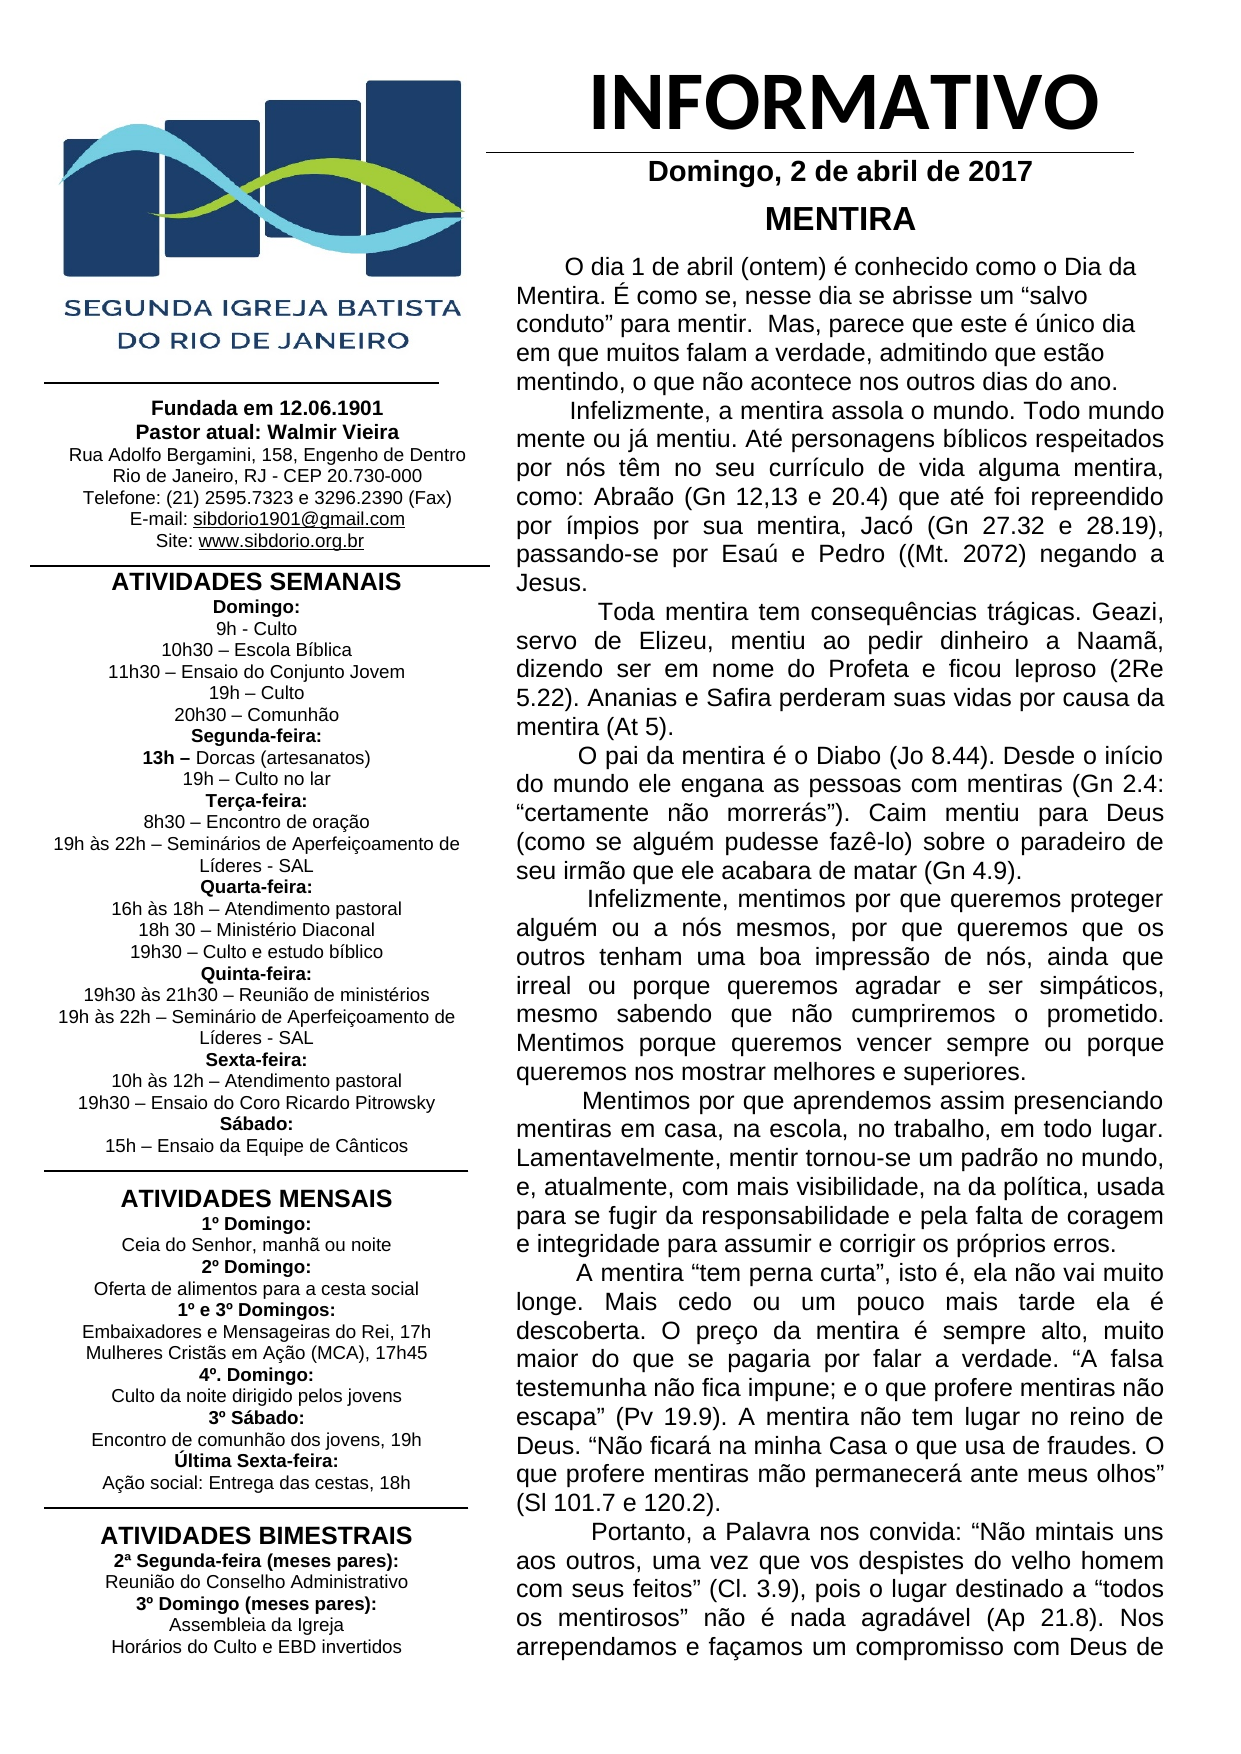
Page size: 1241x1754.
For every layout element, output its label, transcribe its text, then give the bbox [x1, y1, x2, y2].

text 20h30 – Comunhão [44, 703, 468, 725]
text 16h às 18h – Atendimento pastoral [44, 898, 468, 919]
text Ação social: Entrega das cestas, 18h [44, 1471, 468, 1493]
text Horários do Culto e EBD invertidos [44, 1636, 468, 1657]
text Toda mentira tem consequências trágicas. Geazi, servo de Elizeu, mentiu ao pedir dinheiro a Naamã, dizendo ser em nome do Profeta e ficou leproso (2Re 5.22). Ananias e Safira perderam suas vidas por causa da mentira (At 5). [516, 597, 1165, 741]
text Culto da noite dirigido pelos jovens [44, 1385, 468, 1407]
text Oferta de alimentos para a cesta social [44, 1277, 468, 1299]
text 10h às 12h – Atendimento pastoral [44, 1070, 468, 1092]
text Encontro de comunhão dos jovens, 19h [44, 1428, 468, 1450]
text Reunião do Conselho Administrativo [44, 1571, 468, 1592]
text 19h – Culto [44, 682, 468, 703]
text 1º e 3º Domingos: [44, 1299, 468, 1321]
text Sexta-feira: [44, 1048, 468, 1070]
text 4º. Domingo: [44, 1364, 468, 1385]
text Rio de Janeiro, RJ - CEP 20.730-000 [44, 465, 490, 487]
text Telefone: (21) 2595.7323 e 3296.2390 (Fax) [44, 487, 490, 508]
text Infelizmente, mentimos por que queremos proteger alguém ou a nós mesmos, por que queremos que os outros tenham uma boa impressão de nós, ainda que irreal ou porque queremos agradar e ser simpáticos, mesmo sabendo que não cumpriremos o prometido. Mentimos porque queremos vencer sempre ou porque queremos nos mostrar melhores e superiores. [516, 884, 1165, 1086]
text Domingo: [44, 596, 468, 617]
text Terça-feira: [44, 790, 468, 811]
text ATIVIDADES MENSAIS [44, 1184, 468, 1213]
text 1º Domingo: [44, 1213, 468, 1234]
text Embaixadores e Mensageiras do Rei, 17h [44, 1321, 468, 1342]
text Segunda-feira: [44, 725, 468, 747]
text 19h às 22h – Seminário de Aperfeiçoamento de Líderes - SAL [44, 1005, 468, 1048]
text Ceia do Senhor, manhã ou noite [44, 1234, 468, 1256]
text 19h às 22h – Seminários de Aperfeiçoamento de Líderes - SAL [44, 833, 468, 876]
text 19h30 – Ensaio do Coro Ricardo Pitrowsky [44, 1092, 468, 1113]
text Infelizmente, a mentira assola o mundo. Todo mundo mente ou já mentiu. Até personagens bíblicos respeitados por nós têm no seu currículo de vida alguma mentira, como: Abraão (Gn 12,13 e 20.4) que até foi repreendido por ímpios por sua mentira, Jacó (Gn 27.32 e 28.19), passando-se por Esaú e Pedro ((Mt. 2072) negando a Jesus. [516, 396, 1165, 597]
picture [44, 48, 478, 380]
text E-mail: sibdorio1901@gmail.com [44, 508, 490, 530]
text 18h 30 – Ministério Diaconal [44, 919, 468, 941]
text Site: www.sibdorio.org.br [29, 530, 490, 551]
text Fundada em 12.06.1901 [44, 396, 490, 419]
text Domingo, 2 de abril de 2017 [516, 153, 1165, 187]
text 10h30 – Escola Bíblica [44, 639, 468, 660]
text Última Sexta-feira: [44, 1450, 468, 1471]
text Quinta-feira: [44, 962, 468, 984]
text 19h – Culto no lar [44, 768, 468, 790]
text Quarta-feira: [44, 876, 468, 898]
text Mentimos por que aprendemos assim presenciando mentiras em casa, na escola, no trabalho, em todo lugar. Lamentavelmente, mentir tornou-se um padrão no mundo, e, atualmente, com mais visibilidade, na da política, usada para se fugir da responsabilidade e pela falta de coragem e integridade para assumir e corrigir os próprios erros. [516, 1086, 1165, 1258]
text 9h - Culto [44, 617, 468, 639]
text Mulheres Cristãs em Ação (MCA), 17h45 [44, 1342, 468, 1364]
text 19h30 às 21h30 – Reunião de ministérios [44, 984, 468, 1005]
text 13h – Dorcas (artesanatos) [44, 747, 468, 768]
text 19h30 – Culto e estudo bíblico [44, 941, 468, 962]
text Rua Adolfo Bergamini, 158, Engenho de Dentro [44, 443, 490, 465]
text O dia 1 de abril (ontem) é conhecido como o Dia da Mentira. É como se, nesse dia se abrisse um “salvo conduto” para mentir. Mas, parece que este é único dia em que muitos falam a verdade, admitindo que estão mentindo, o que não acontece nos outros dias do ano. [516, 252, 1165, 396]
text 3º Sábado: [44, 1407, 468, 1428]
text Assembleia da Igreja [44, 1614, 468, 1636]
text A mentira “tem perna curta”, isto é, ela não vai muito longe. Mais cedo ou um pouco mais tarde ela é descoberta. O preço da mentira é sempre alto, muito maior do que se pagaria por falar a verdade. “A falsa testemunha não fica impune; e o que profere mentiras não escapa” (Pv 19.9). A mentira não tem lugar no reino de Deus. “Não ficará na minha Casa o que usa de fraudes. O que profere mentiras mão permanecerá ante meus olhos” (Sl 101.7 e 120.2). [516, 1258, 1165, 1517]
text INFORMATIVO [492, 48, 1134, 152]
text Sábado: [44, 1113, 468, 1135]
text ATIVIDADES BIMESTRAIS [44, 1521, 468, 1549]
text O pai da mentira é o Diabo (Jo 8.44). Desde o início do mundo ele engana as pessoas com mentiras (Gn 2.4: “certamente não morrerás”). Caim mentiu para Deus (como se alguém pudesse fazê-lo) sobre o paradeiro de seu irmão que ele acabara de matar (Gn 4.9). [516, 741, 1165, 884]
text 15h – Ensaio da Equipe de Cânticos [44, 1135, 468, 1156]
text 2º Domingo: [44, 1256, 468, 1277]
text MENTIRA [516, 199, 1165, 237]
text 8h30 – Encontro de oração [44, 811, 468, 833]
text 3º Domingo (meses pares): [44, 1592, 468, 1614]
text ATIVIDADES SEMANAIS [44, 567, 468, 596]
text 2ª Segunda-feira (meses pares): [44, 1549, 468, 1571]
text 11h30 – Ensaio do Conjunto Jovem [44, 660, 468, 682]
text Pastor atual: Walmir Vieira [44, 419, 490, 443]
